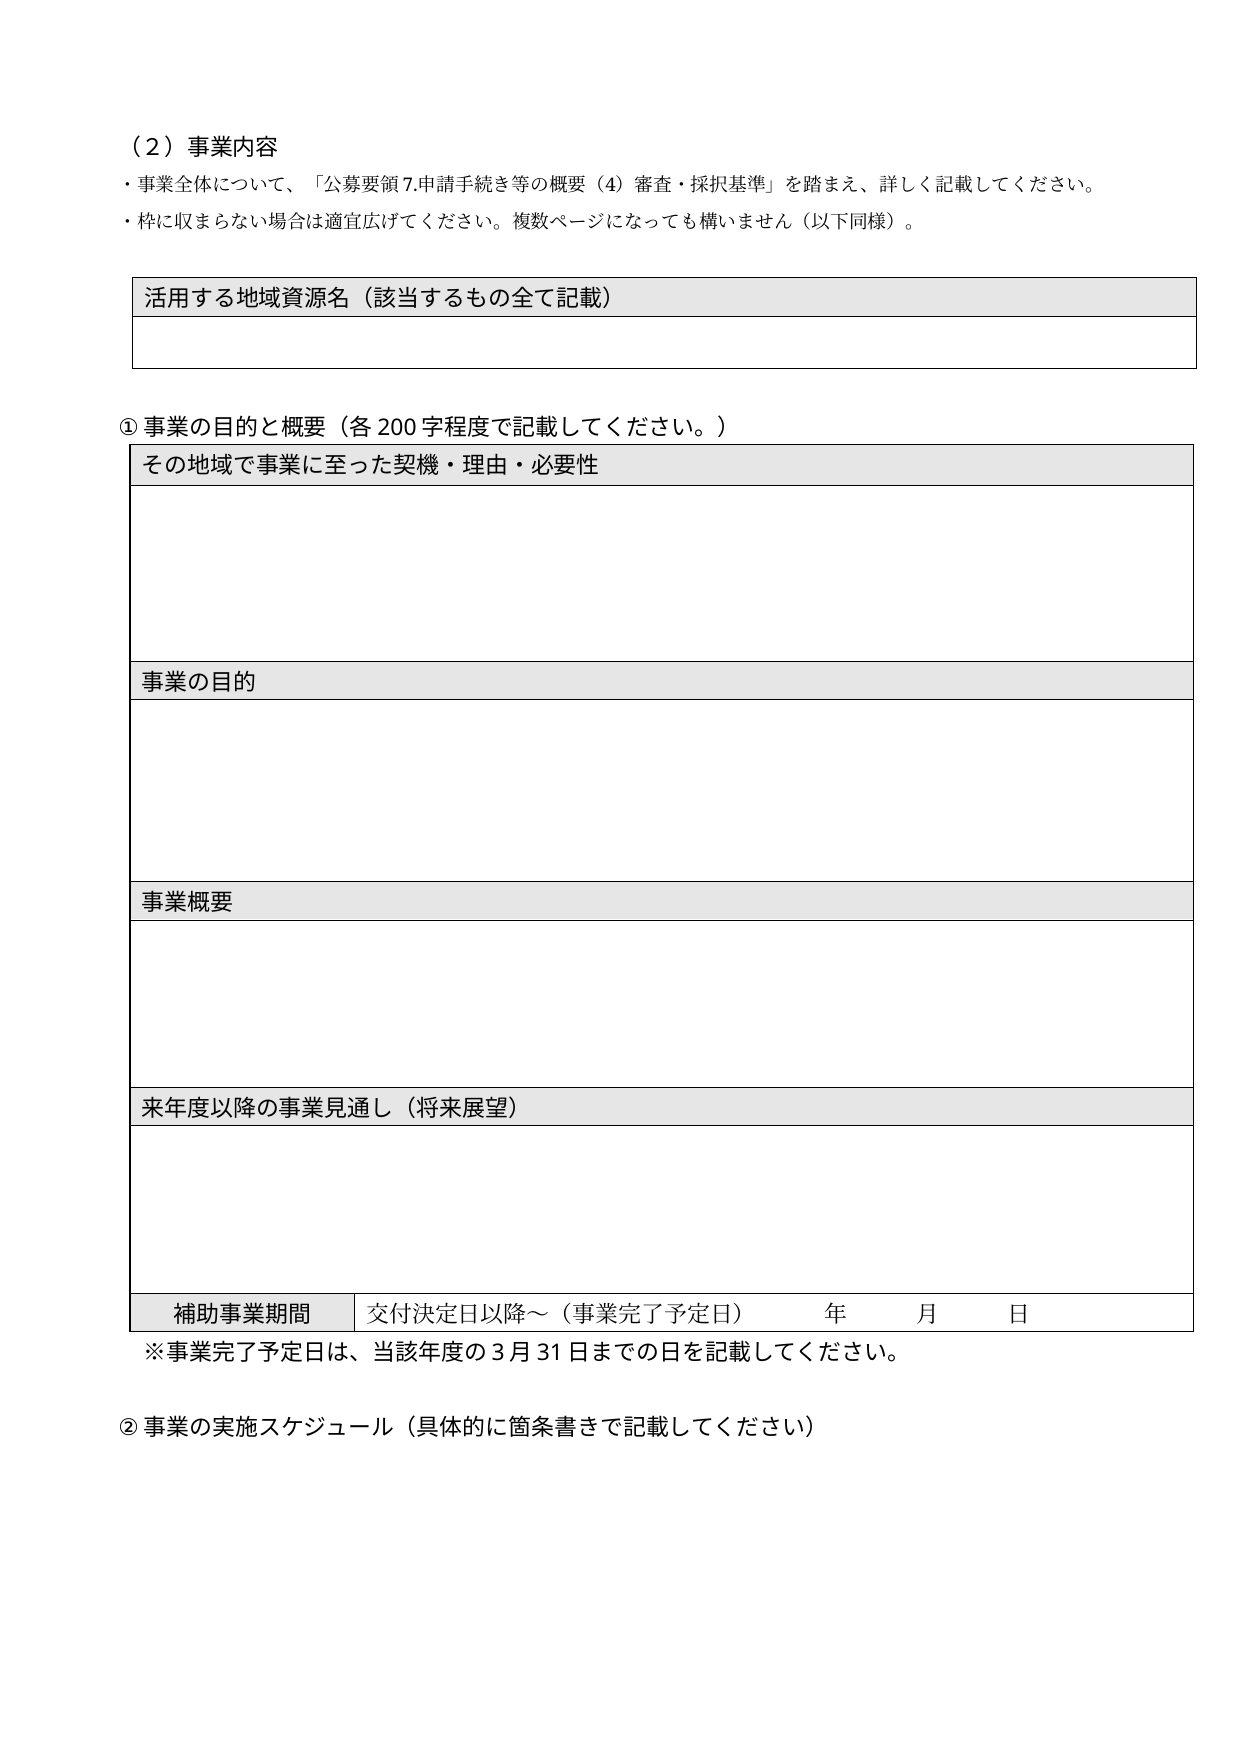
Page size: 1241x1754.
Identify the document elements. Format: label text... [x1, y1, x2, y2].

text ・枠に収まらない場合は適宜広げてください。複数ページになっても構いません（以下同様）。 [118, 202, 1122, 239]
table_cell [131, 486, 1193, 661]
table_cell [133, 317, 1196, 368]
text （２）事業内容 [118, 127, 1122, 164]
table_cell 事業概要 [131, 882, 1193, 919]
table_cell 交付決定日以降～（事業完了予定日） 年 月 日 [355, 1294, 1193, 1331]
text ②事業の実施スケジュール（具体的に箇条書きで記載してください） [118, 1407, 1122, 1444]
table_header 活用する地域資源名（該当するもの全て記載） [133, 278, 1196, 316]
text ①事業の目的と概要（各200字程度で記載してください。） [118, 407, 1122, 444]
table_cell [131, 700, 1193, 881]
text ・事業全体について、「公募要領7.申請手続き等の概要（4）審査・採択基準」を踏まえ、詳しく記載してください。 [118, 164, 1122, 202]
table_cell [131, 921, 1193, 1087]
table_cell 事業の目的 [131, 662, 1193, 699]
table_cell [131, 1126, 1193, 1292]
table_cell 来年度以降の事業見通し（将来展望） [131, 1088, 1193, 1125]
table_cell 補助事業期間 [131, 1294, 354, 1331]
table_header その地域で事業に至った契機・理由・必要性 [131, 445, 1193, 485]
text ※事業完了予定日は、当該年度の3月31日までの日を記載してください。 [118, 1332, 1122, 1369]
